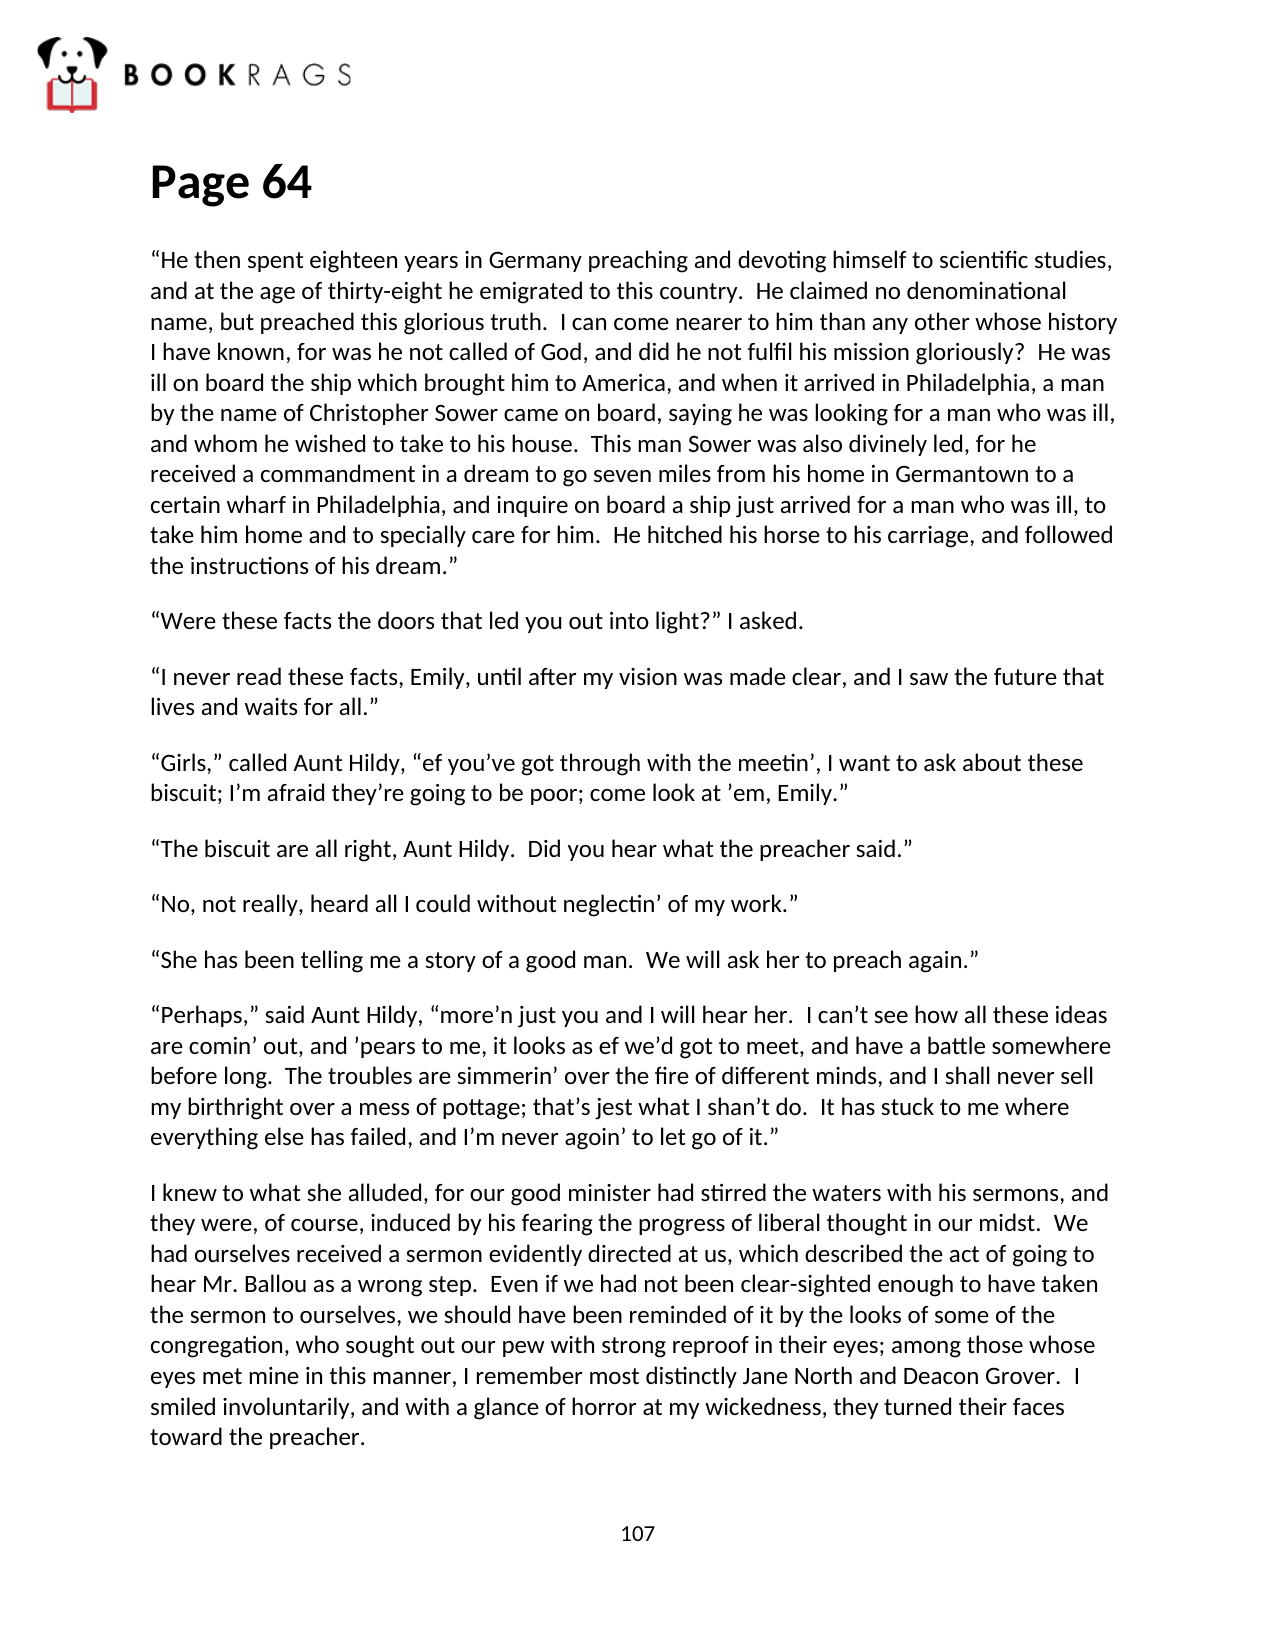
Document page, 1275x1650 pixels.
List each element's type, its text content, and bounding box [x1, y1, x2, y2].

text “Girls,” called Aunt Hildy, “ef you’ve got through with the meetin’, I want to ask about these biscuit; I’m afraid they’re going to be poor; come look at ’em, Emily.” [150, 747, 1125, 808]
text “She has been telling me a story of a good man. We will ask her to preach again.” [150, 944, 1125, 974]
text I knew to what she alluded, for our good minister had stirred the waters with his sermons, and they were, of course, induced by his fearing the progress of liberal thought in our midst. We had ourselves received a sermon evidently directed at us, which described the act of going to hear Mr. Ballou as a wrong step. Even if we had not been clear-sighted enough to have taken the sermon to ourselves, we should have been reminded of it by the looks of some of the congregation, who sought out our pew with strong reproof in their eyes; among those whose eyes met mine in this manner, I remember most distinctly Jane North and Deacon Grover. I smiled involuntarily, and with a glance of horror at my wickedness, they turned their faces toward the preacher. [150, 1177, 1125, 1452]
text Page 64 [150, 150, 1125, 211]
text “He then spent eighteen years in Germany preaching and devoting himself to scientific studies, and at the age of thirty-eight he emigrated to this country. He claimed no denominational name, but preached this glorious truth. I can come nearer to him than any other whose history I have known, for was he not called of God, and did he not fulfil his mission gloriously? He was ill on board the ship which brought him to America, and when it arrived in Philadelphia, a man by the name of Christopher Sower came on board, saying he was looking for a man who was ill, and whom he wished to take to his house. This man Sower was also divinely led, for he received a commandment in a dream to go seven miles from his home in Germantown to a certain wharf in Philadelphia, and inquire on board a ship just arrived for a man who was ill, to take him home and to specially care for him. He hitched his horse to his carriage, and followed the instructions of his dream.” [150, 244, 1125, 580]
text “I never read these facts, Emily, until after my vision was made clear, and I saw the future that lives and waits for all.” [150, 661, 1125, 722]
text “No, not really, heard all I could without neglectin’ of my work.” [150, 888, 1125, 919]
text “The biscuit are all right, Aunt Hildy. Did you hear what the preacher said.” [150, 833, 1125, 863]
picture [37, 37, 351, 113]
text “Were these facts the doors that led you out into light?” I asked. [150, 605, 1125, 636]
text “Perhaps,” said Aunt Hildy, “more’n just you and I will hear her. I can’t see how all these ideas are comin’ out, and ’pears to me, it looks as ef we’d got to meet, and have a battle somewhere before long. The troubles are simmerin’ over the fire of different minds, and I shall never sell my birthright over a mess of pottage; that’s jest what I shan’t do. It has stuck to me where everything else has failed, and I’m never agoin’ to let go of it.” [150, 999, 1125, 1152]
